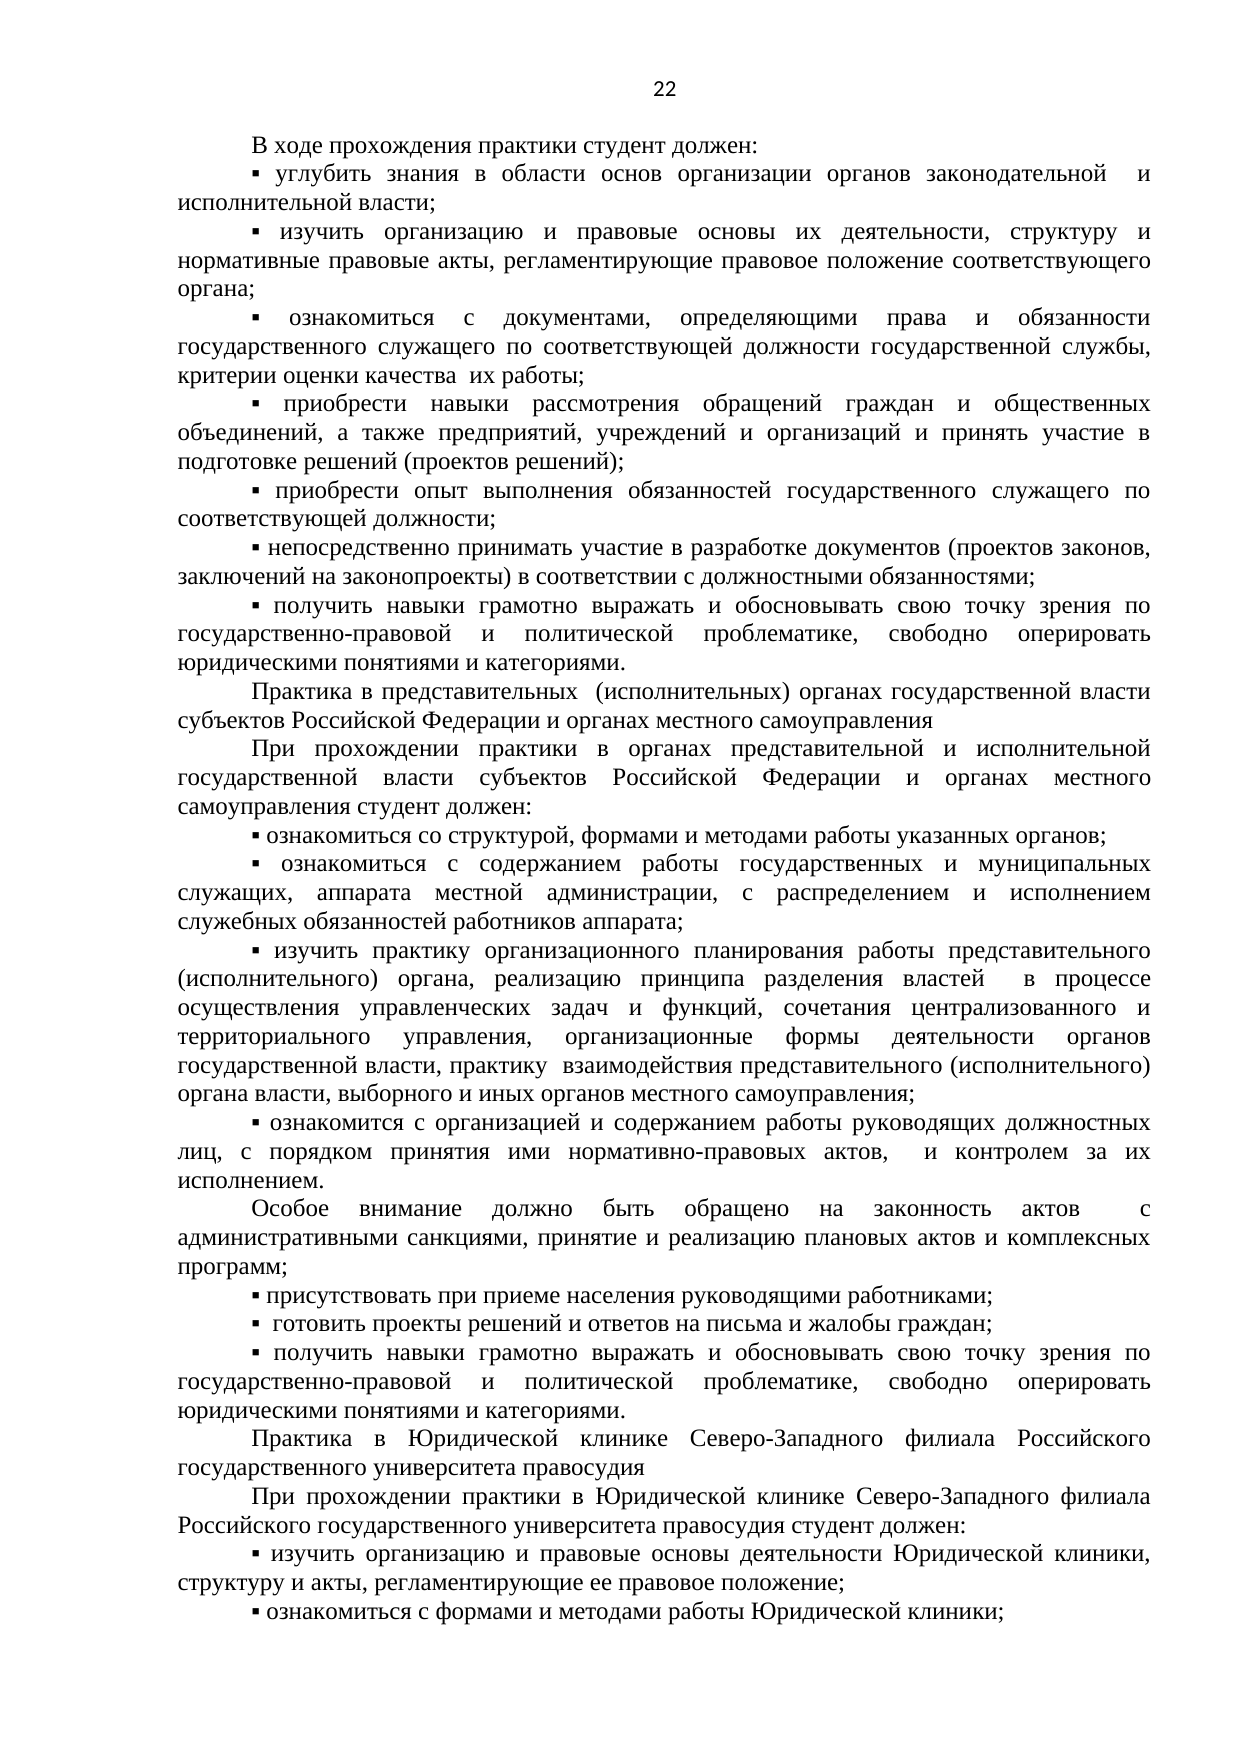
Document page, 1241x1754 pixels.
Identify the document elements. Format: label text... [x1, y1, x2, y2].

text Особое внимание должно быть обращено на законность актов с административными санкциями, принятие и реализацию плановых актов и комплексных программ; [177, 1193, 1152, 1280]
text ▪ ознакомиться с формами и методами работы Юридической клиники; [177, 1596, 1152, 1625]
text При прохождении практики в Юридической клинике Северо-Западного филиала Российского государственного университета правосудия студент должен: [177, 1481, 1152, 1538]
text ▪ ознакомиться с содержанием работы государственных и муниципальных служащих, аппарата местной администрации, с распределением и исполнением служебных обязанностей работников аппарата; [177, 848, 1152, 935]
text ▪ непосредственно принимать участие в разработке документов (проектов законов, заключений на законопроекты) в соответствии с должностными обязанностями; [177, 532, 1152, 590]
text При прохождении практики в органах представительной и исполнительной государственной власти субъектов Российской Федерации и органах местного самоуправления студент должен: [177, 733, 1152, 820]
text ▪ изучить практику организационного планирования работы представительного (исполнительного) органа, реализацию принципа разделения властей в процессе осуществления управленческих задач и функций, сочетания централизованного и территориального управления, организационные формы деятельности органов государственной власти, практику взаимодействия представительного (исполнительного) органа власти, выборного и иных органов местного самоуправления; [177, 935, 1152, 1107]
text ▪ ознакомиться с документами, определяющими права и обязанности государственного служащего по соответствующей должности государственной службы, критерии оценки качества их работы; [177, 302, 1152, 388]
text ▪ готовить проекты решений и ответов на письма и жалобы граждан; [177, 1308, 1152, 1337]
text ▪ ознакомится с организацией и содержанием работы руководящих должностных лиц, с порядком принятия ими нормативно-правовых актов, и контролем за их исполнением. [177, 1107, 1152, 1193]
text ▪ присутствовать при приеме населения руководящими работниками; [177, 1280, 1152, 1308]
text ▪ приобрести навыки рассмотрения обращений граждан и общественных объединений, а также предприятий, учреждений и организаций и принять участие в подготовке решений (проектов решений); [177, 388, 1152, 475]
text ▪ изучить организацию и правовые основы их деятельности, структуру и нормативные правовые акты, регламентирующие правовое положение соответствующего органа; [177, 216, 1152, 302]
text ▪ получить навыки грамотно выражать и обосновывать свою точку зрения по государственно-правовой и политической проблематике, свободно оперировать юридическими понятиями и категориями. [177, 590, 1152, 676]
text Практика в представительных (исполнительных) органах государственной власти субъектов Российской Федерации и органах местного самоуправления [177, 676, 1152, 733]
text Практика в Юридической клинике Северо-Западного филиала Российского государственного университета правосудия [177, 1423, 1152, 1481]
text В ходе прохождения практики студент должен: [177, 130, 1152, 158]
text ▪ изучить организацию и правовые основы деятельности Юридической клиники, структуру и акты, регламентирующие ее правовое положение; [177, 1538, 1152, 1596]
text ▪ приобрести опыт выполнения обязанностей государственного служащего по соответствующей должности; [177, 475, 1152, 532]
text ▪ ознакомиться со структурой, формами и методами работы указанных органов; [177, 820, 1152, 848]
text ▪ углубить знания в области основ организации органов законодательной и исполнительной власти; [177, 158, 1152, 216]
text ▪ получить навыки грамотно выражать и обосновывать свою точку зрения по государственно-правовой и политической проблематике, свободно оперировать юридическими понятиями и категориями. [177, 1337, 1152, 1423]
